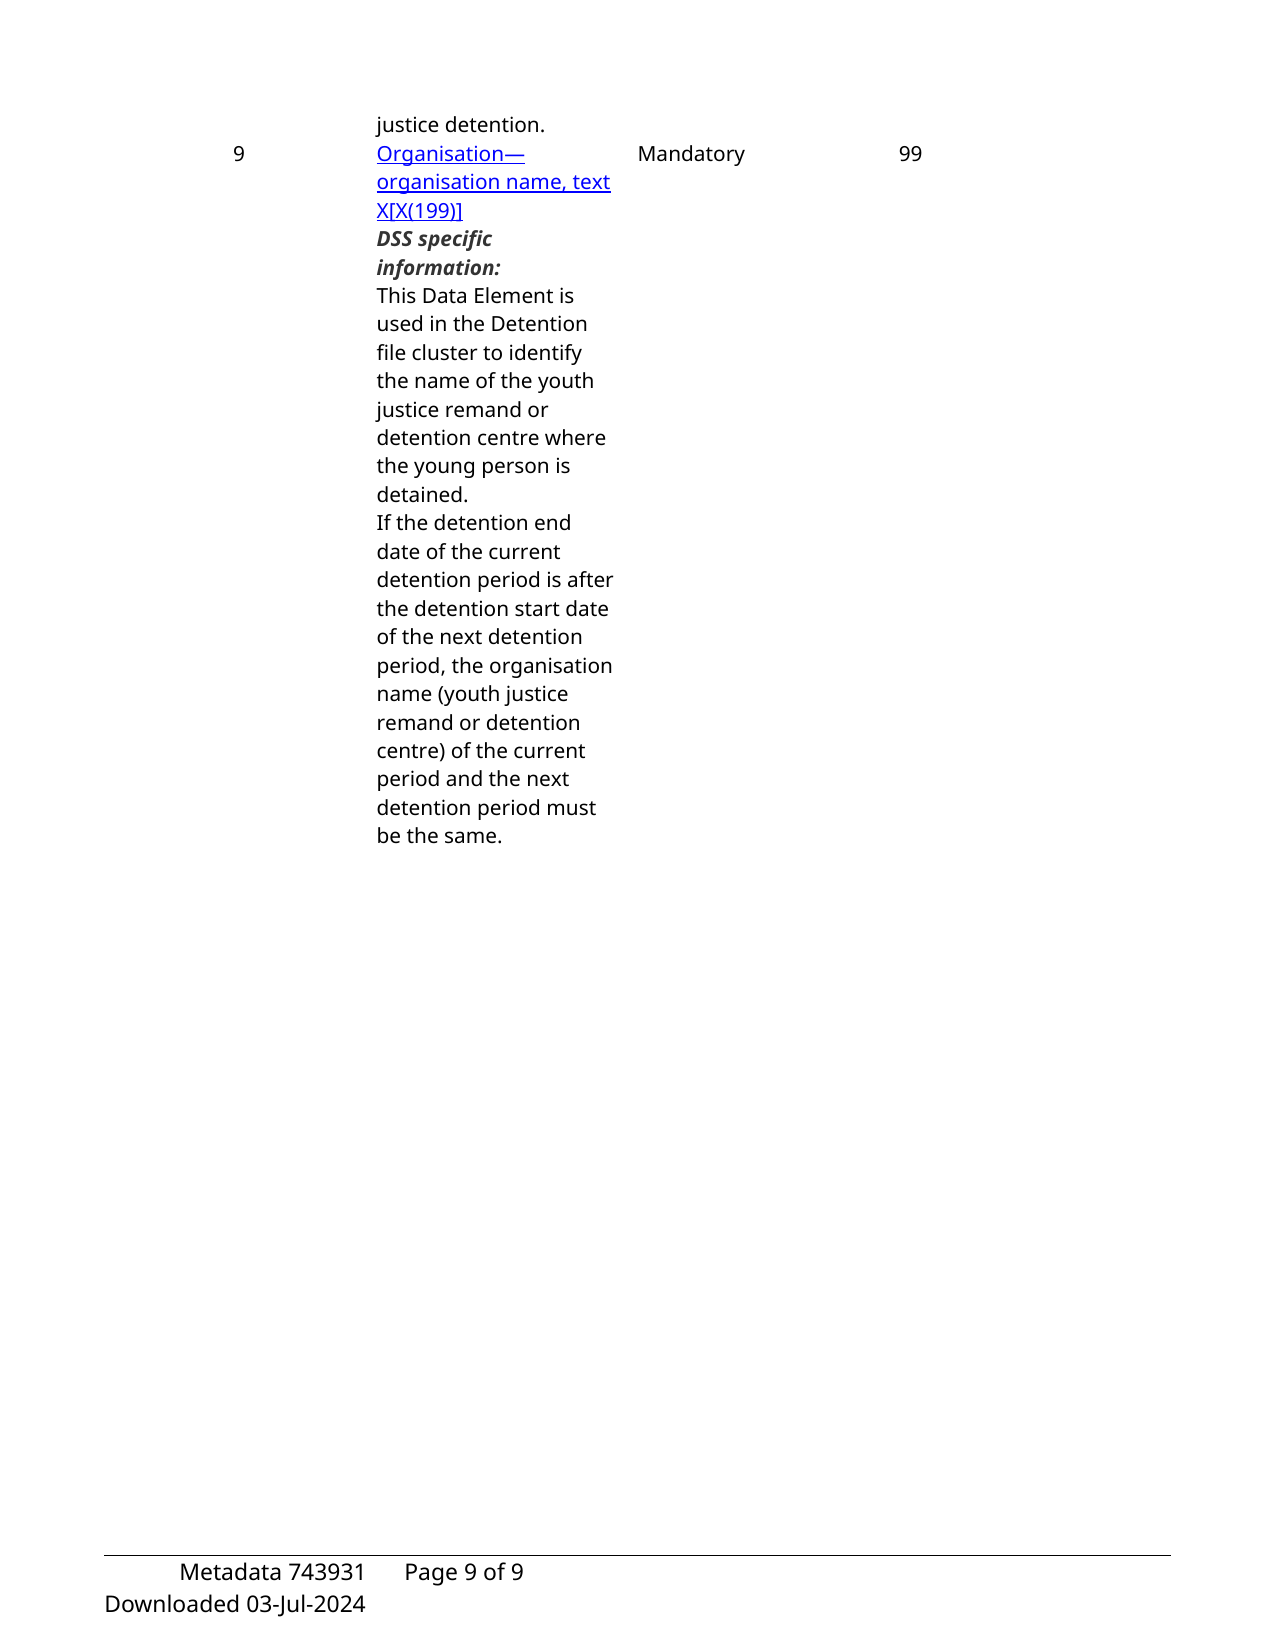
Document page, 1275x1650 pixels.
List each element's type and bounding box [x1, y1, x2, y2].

table_cell [93, 110, 1159, 850]
